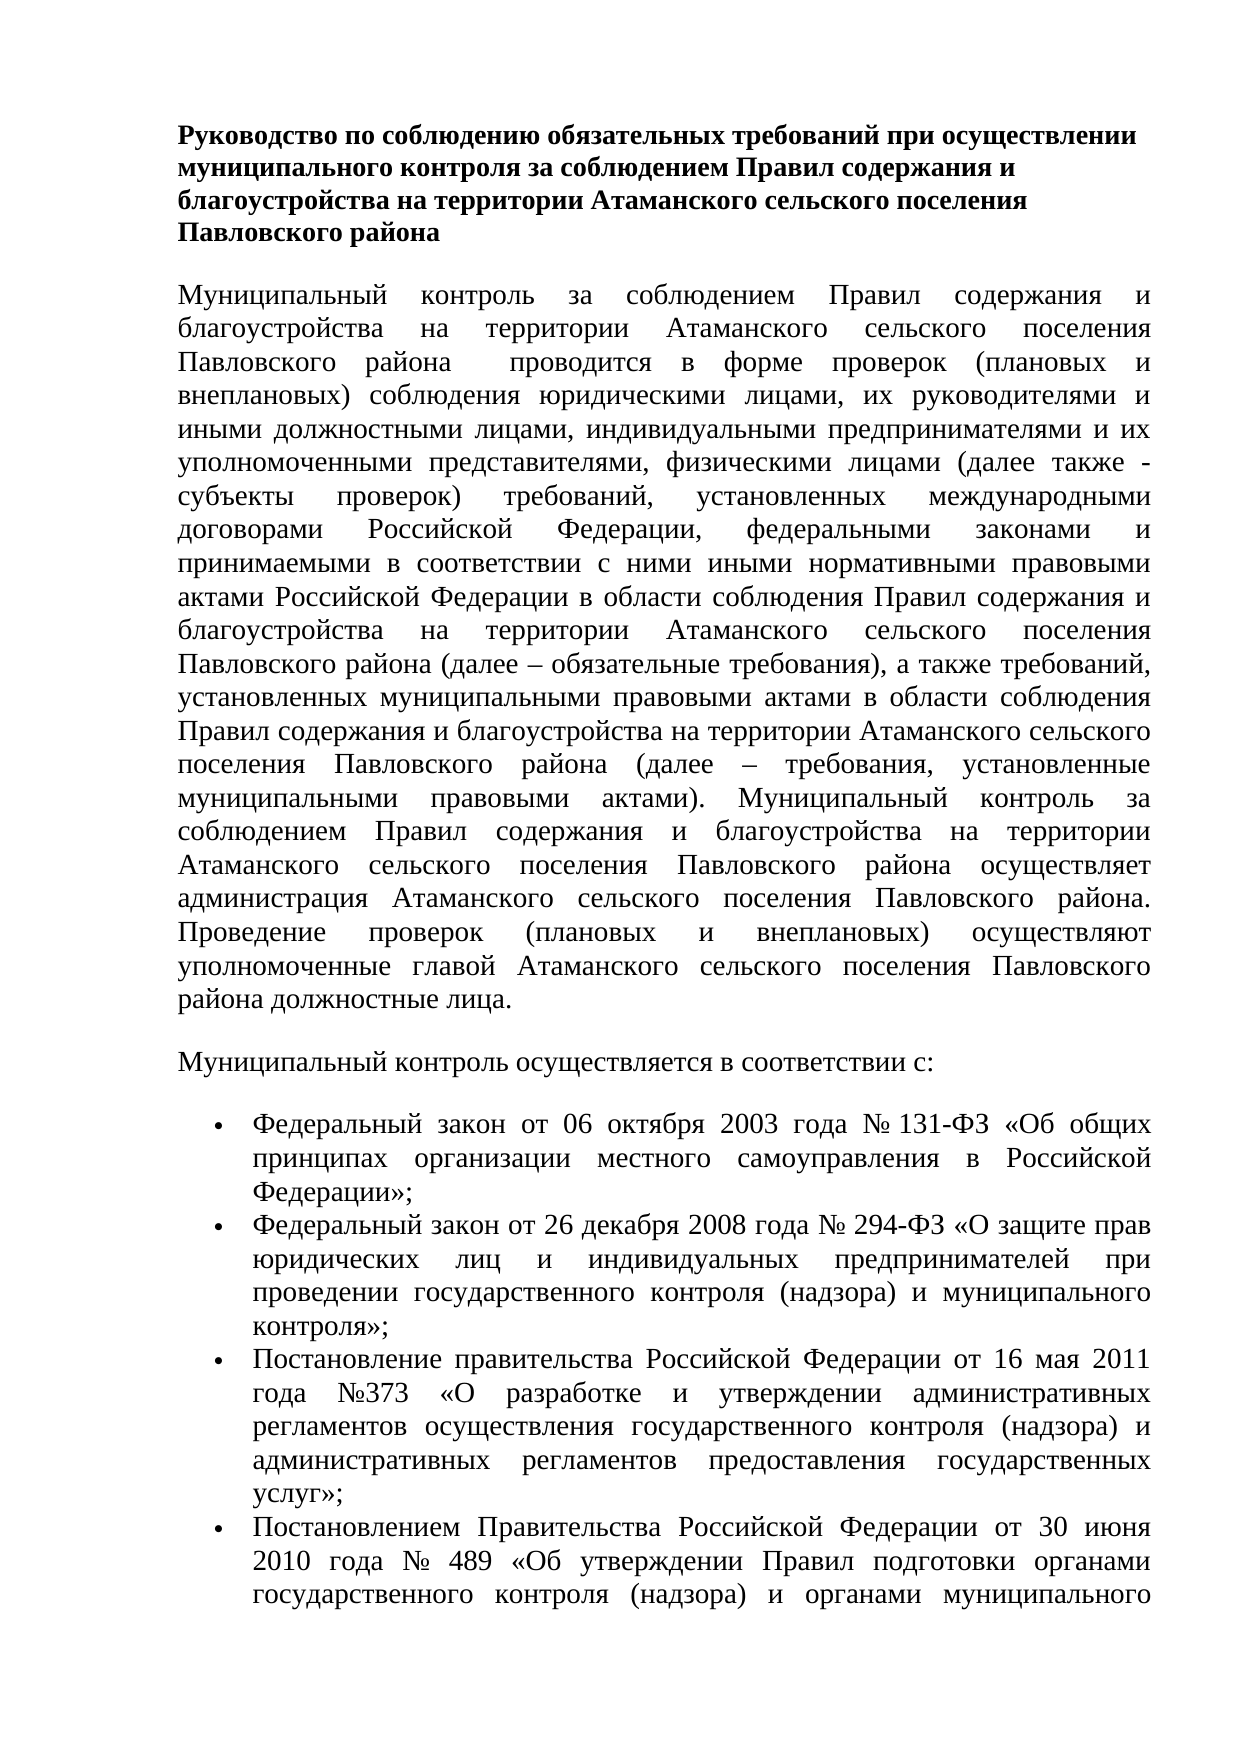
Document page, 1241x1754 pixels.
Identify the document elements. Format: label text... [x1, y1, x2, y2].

subtitle Руководство по соблюдению обязательных требований при осуществлении муниципального контроля за соблюдением Правил содержания и благоустройства на территории Атаманского сельского поселения Павловского района [177, 118, 1152, 248]
list Постановление правительства Российской Федерации от 16 мая 2011 года №373 «О разработке и утверждении административных регламентов осуществления государственного контроля (надзора) и административных регламентов предоставления государственных услуг»; [215, 1341, 1152, 1509]
list Федеральный закон от 06 октября 2003 года № 131-ФЗ «Об общих принципах организации местного самоуправления в Российской Федерации»; [215, 1107, 1152, 1207]
subtitle Муниципальный контроль за соблюдением Правил содержания и благоустройства на территории Атаманского сельского поселения Павловского района проводится в форме проверок (плановых и внеплановых) соблюдения юридическими лицами, их руководителями и иными должностными лицами, индивидуальными предпринимателями и их уполномоченными представителями, физическими лицами (далее также - субъекты проверок) требований, установленных международными договорами Российской Федерации, федеральными законами и принимаемыми в соответствии с ними иными нормативными правовыми актами Российской Федерации в области соблюдения Правил содержания и благоустройства на территории Атаманского сельского поселения Павловского района (далее – обязательные требования), а также требований, установленных муниципальными правовыми актами в области соблюдения Правил содержания и благоустройства на территории Атаманского сельского поселения Павловского района (далее – требования, установленные муниципальными правовыми актами). Муниципальный контроль за соблюдением Правил содержания и благоустройства на территории Атаманского сельского поселения Павловского района осуществляет администрация Атаманского сельского поселения Павловского района. Проведение проверок (плановых и внеплановых) осуществляют уполномоченные главой Атаманского сельского поселения Павловского района должностные лица. [177, 277, 1152, 1015]
text Муниципальный контроль осуществляется в соответствии с: [177, 1044, 1152, 1077]
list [215, 1509, 1152, 1610]
list Федеральный закон от 26 декабря 2008 года № 294-ФЗ «О защите прав юридических лиц и индивидуальных предпринимателей при проведении государственного контроля (надзора) и муниципального контроля»; [215, 1207, 1152, 1341]
